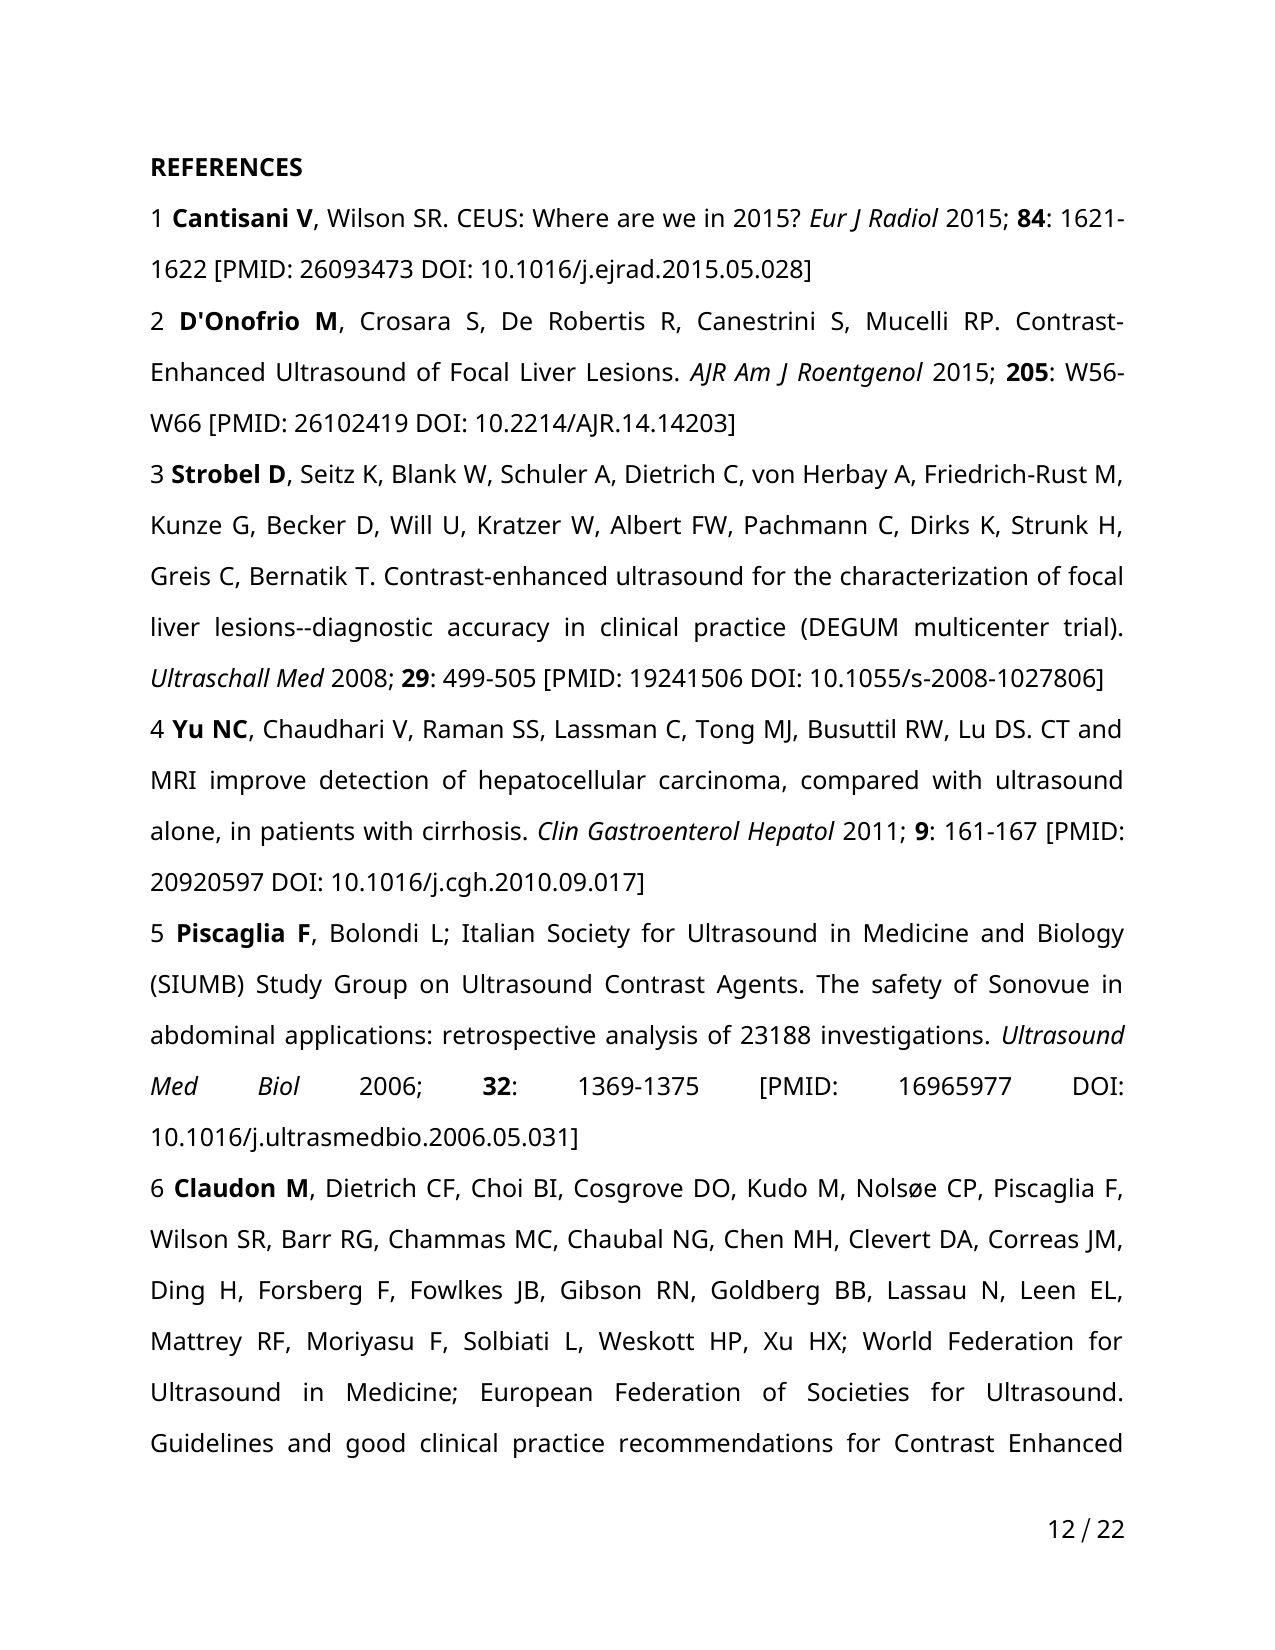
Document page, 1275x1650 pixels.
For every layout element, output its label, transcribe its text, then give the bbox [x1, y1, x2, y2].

text 4 Yu NC, Chaudhari V, Raman SS, Lassman C, Tong MJ, Busuttil RW, Lu DS. CT and MRI improve detection of hepatocellular carcinoma, compared with ultrasound alone, in patients with cirrhosis. Clin Gastroenterol Hepatol 2011; 9: 161-167 [PMID: 20920597 DOI: 10.1016/j.cgh.2010.09.017] [150, 711, 1125, 899]
text 2 D'Onofrio M, Crosara S, De Robertis R, Canestrini S, Mucelli RP. Contrast-Enhanced Ultrasound of Focal Liver Lesions. AJR Am J Roentgenol 2015; 205: W56-W66 [PMID: 26102419 DOI: 10.2214/AJR.14.14203] [150, 303, 1125, 439]
text 5 Piscaglia F, Bolondi L; Italian Society for Ultrasound in Medicine and Biology (SIUMB) Study Group on Ultrasound Contrast Agents. The safety of Sonovue in abdominal applications: retrospective analysis of 23188 investigations. Ultrasound Med Biol 2006; 32: 1369-1375 [PMID: 16965977 DOI: 10.1016/j.ultrasmedbio.2006.05.031] [150, 916, 1125, 1154]
text 3 Strobel D, Seitz K, Blank W, Schuler A, Dietrich C, von Herbay A, Friedrich-Rust M, Kunze G, Becker D, Will U, Kratzer W, Albert FW, Pachmann C, Dirks K, Strunk H, Greis C, Bernatik T. Contrast-enhanced ultrasound for the characterization of focal liver lesions--diagnostic accuracy in clinical practice (DEGUM multicenter trial). Ultraschall Med 2008; 29: 499-505 [PMID: 19241506 DOI: 10.1055/s-2008-1027806] [150, 456, 1125, 694]
text REFERENCES [150, 150, 1125, 184]
text 1 Cantisani V, Wilson SR. CEUS: Where are we in 2015? Eur J Radiol 2015; 84: 1621-1622 [PMID: 26093473 DOI: 10.1016/j.ejrad.2015.05.028] [150, 201, 1125, 286]
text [150, 1171, 1125, 1460]
